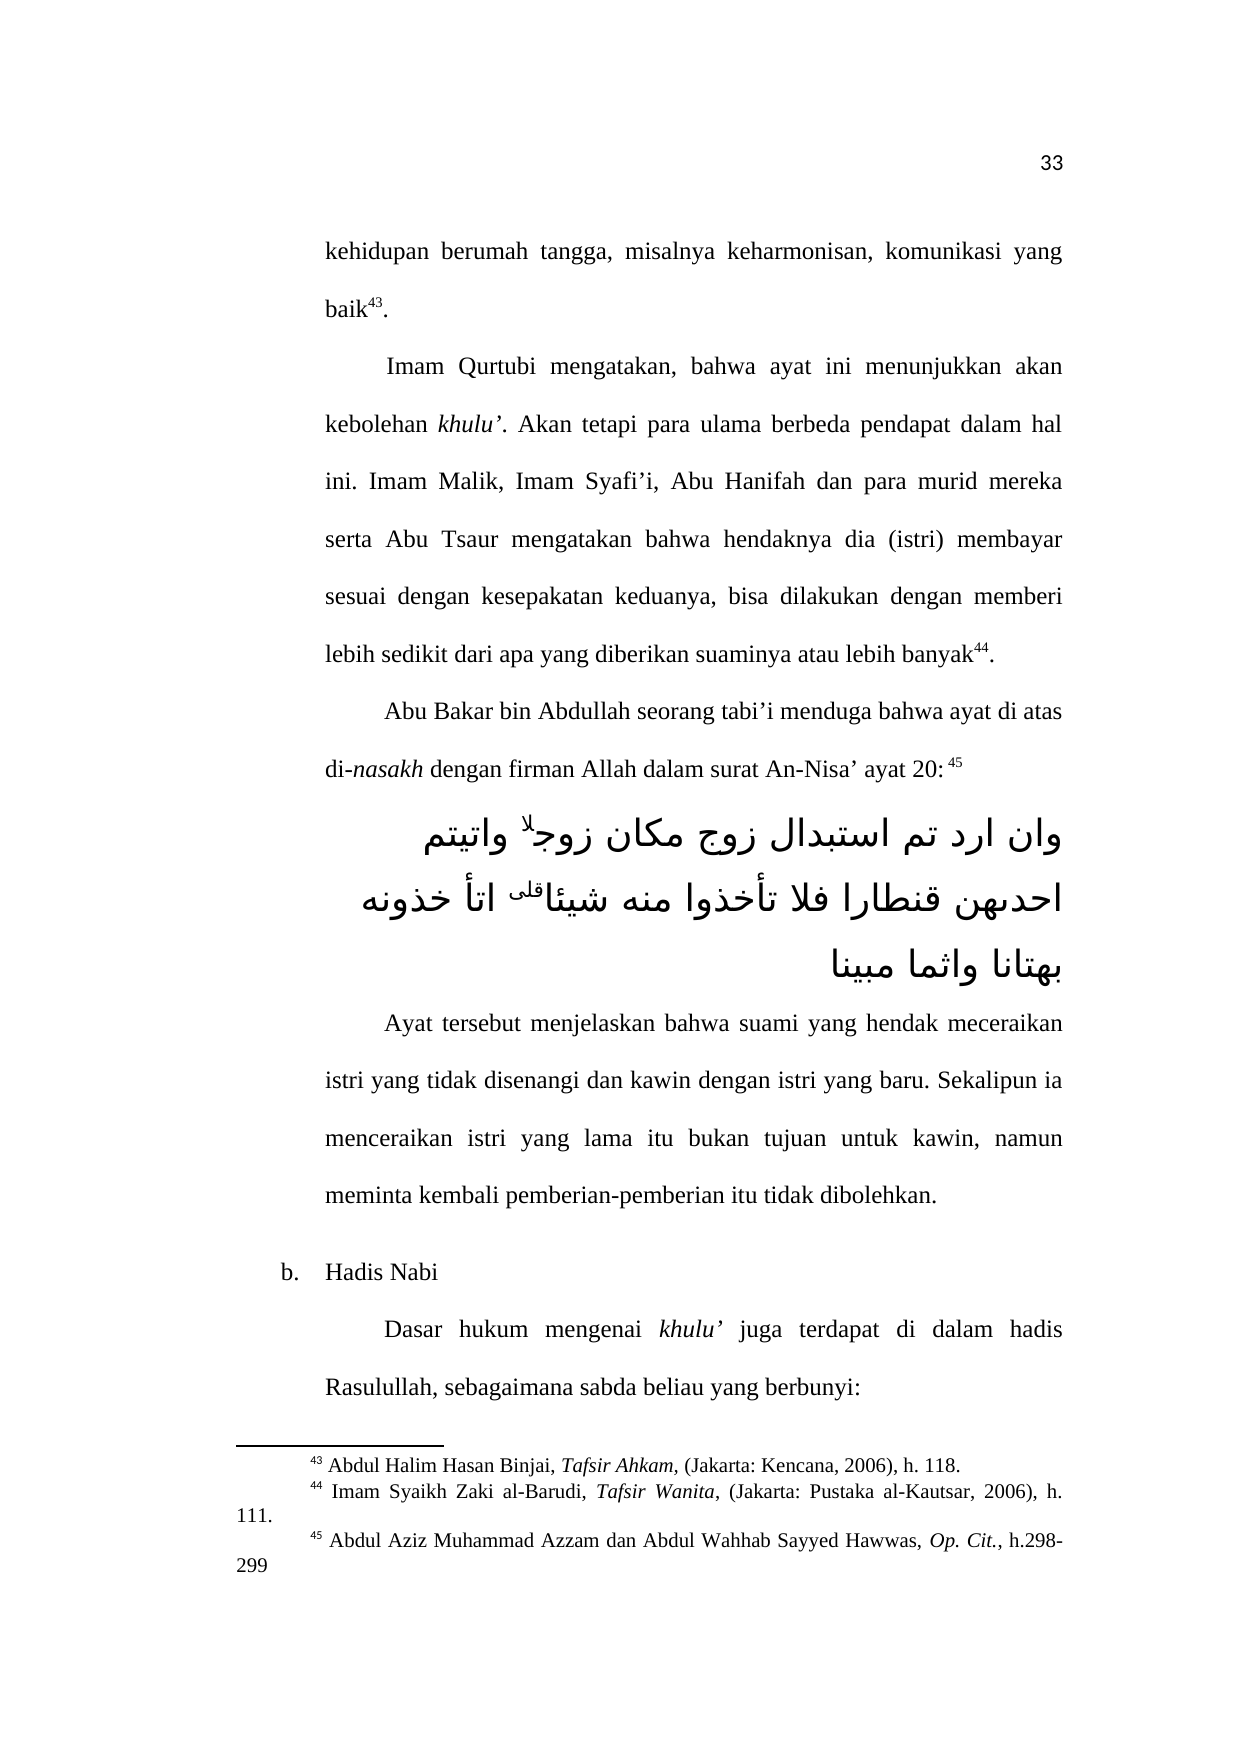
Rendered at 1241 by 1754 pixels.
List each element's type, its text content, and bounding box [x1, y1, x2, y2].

text وان ارد تم استبدال زوج مكان زوجلا واتيتم احدىهن قنطارا فلا تأخذوا منه شيئاقلى اتأ خذونه بهتانا واثما مبينا [325, 811, 1063, 986]
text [325, 236, 1063, 323]
list Ayat tersebut menjelaskan bahwa suami yang hendak meceraikan istri yang tidak disenangi dan kawin dengan istri yang baru. Sekalipun ia menceraikan istri yang lama itu bukan tujuan untuk kawin, namun meminta kembali pemberian-pemberian itu tidak dibolehkan. [325, 1008, 1063, 1209]
list Hadis Nabi [281, 1257, 1063, 1286]
text Abu Bakar bin Abdullah seorang tabi’i menduga bahwa ayat di atas di-nasakh dengan firman Allah dalam surat An-Nisa’ ayat 20: [325, 696, 1063, 783]
list Dasar hukum mengenai khulu’ juga terdapat di dalam hadis Rasulullah, sebagaimana sabda beliau yang berbunyi: [325, 1314, 1063, 1401]
text Imam Qurtubi mengatakan, bahwa ayat ini menunjukkan akan kebolehan khulu’. Akan tetapi para ulama berbeda pendapat dalam hal ini. Imam Malik, Imam Syafi’i, Abu Hanifah dan para murid mereka serta Abu Tsaur mengatakan bahwa hendaknya dia (istri) membayar sesuai dengan kesepakatan keduanya, bisa dilakukan dengan memberi lebih sedikit dari apa yang diberikan suaminya atau lebih banyak. [325, 351, 1063, 668]
